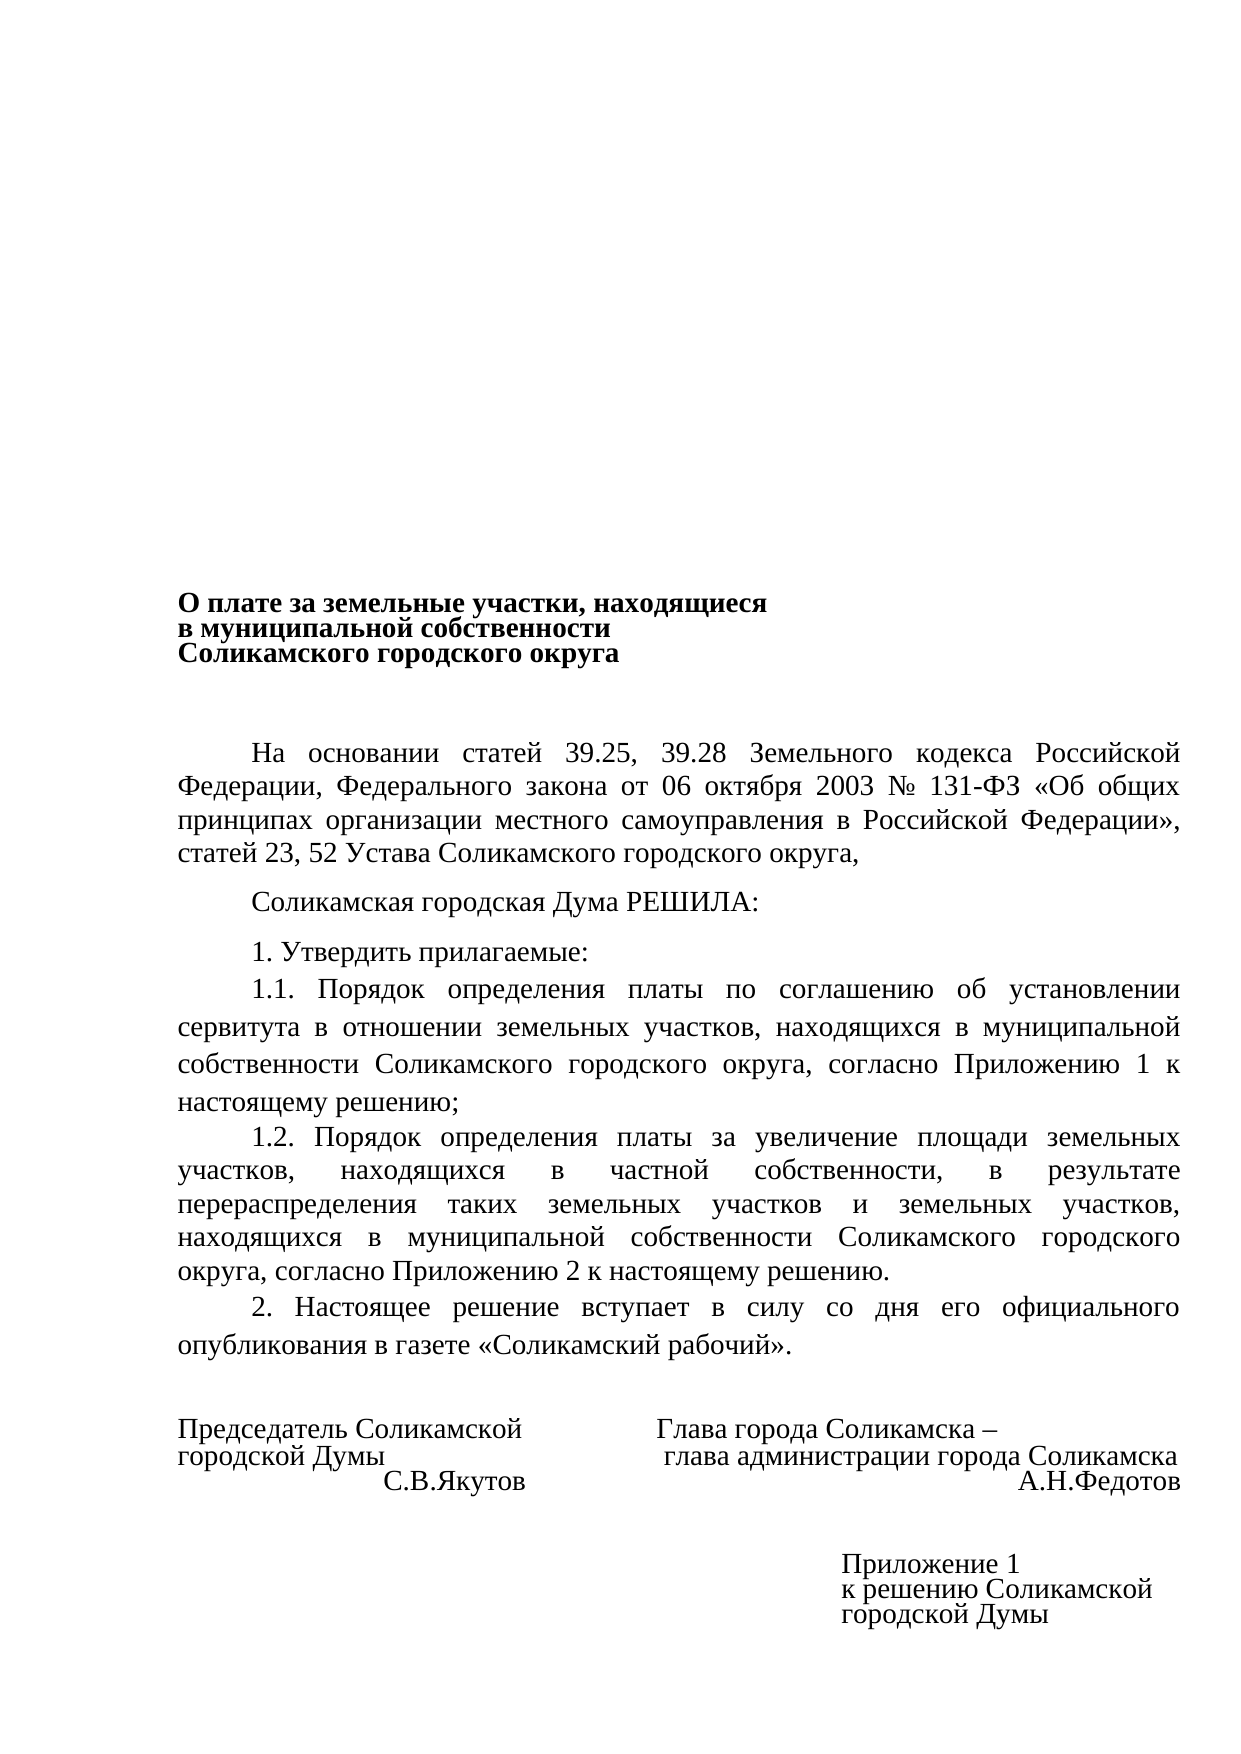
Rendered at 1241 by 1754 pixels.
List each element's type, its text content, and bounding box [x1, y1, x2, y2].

text Председатель Соликамской Глава города Соликамска – [177, 1412, 1181, 1445]
text Соликамская городская Дума РЕШИЛА: [177, 881, 1181, 919]
text к решению Соликамской [841, 1579, 1181, 1604]
text городской Думы [766, 1604, 983, 1629]
text 1.2. Порядок определения платы за увеличение площади земельных участков, находящихся в частной собственности, в результате перераспределения таких земельных участков и земельных участков, находящихся в муниципальной собственности Соликамского городского округа, согласно Приложению 2 к настоящему решению. [177, 1119, 1181, 1287]
text 2. Настоящее решение вступает в силу со дня его официального опубликования в газете «Соликамский рабочий». [177, 1287, 1181, 1362]
title в муниципальной собственности [177, 618, 1181, 643]
text На основании статей 39.25, 39.28 Земельного кодекса Российской Федерации, Федерального закона от 06 октября 2003 № 131-ФЗ «Об общих принципах организации местного самоуправления в Российской Федерации», статей 23, 52 Устава Соликамского городского округа, [177, 735, 1181, 869]
text городской Думы глава администрации города Соликамска [177, 1445, 1181, 1470]
text С.В.Якутов А.Н.Федотов [325, 1470, 1181, 1495]
title 1. Утвердить прилагаемые: [177, 931, 1181, 969]
text городской Думы [993, 1604, 1181, 1629]
title Соликамского городского округа [177, 643, 1181, 668]
text Приложение 1 [766, 1554, 1181, 1579]
title О плате за земельные участки, находящиеся [177, 593, 1181, 618]
title 1.1. Порядок определения платы по соглашению об установлении сервитута в отношении земельных участков, находящихся в муниципальной собственности Соликамского городского округа, согласно Приложению 1 к настоящему решению; [177, 969, 1181, 1119]
